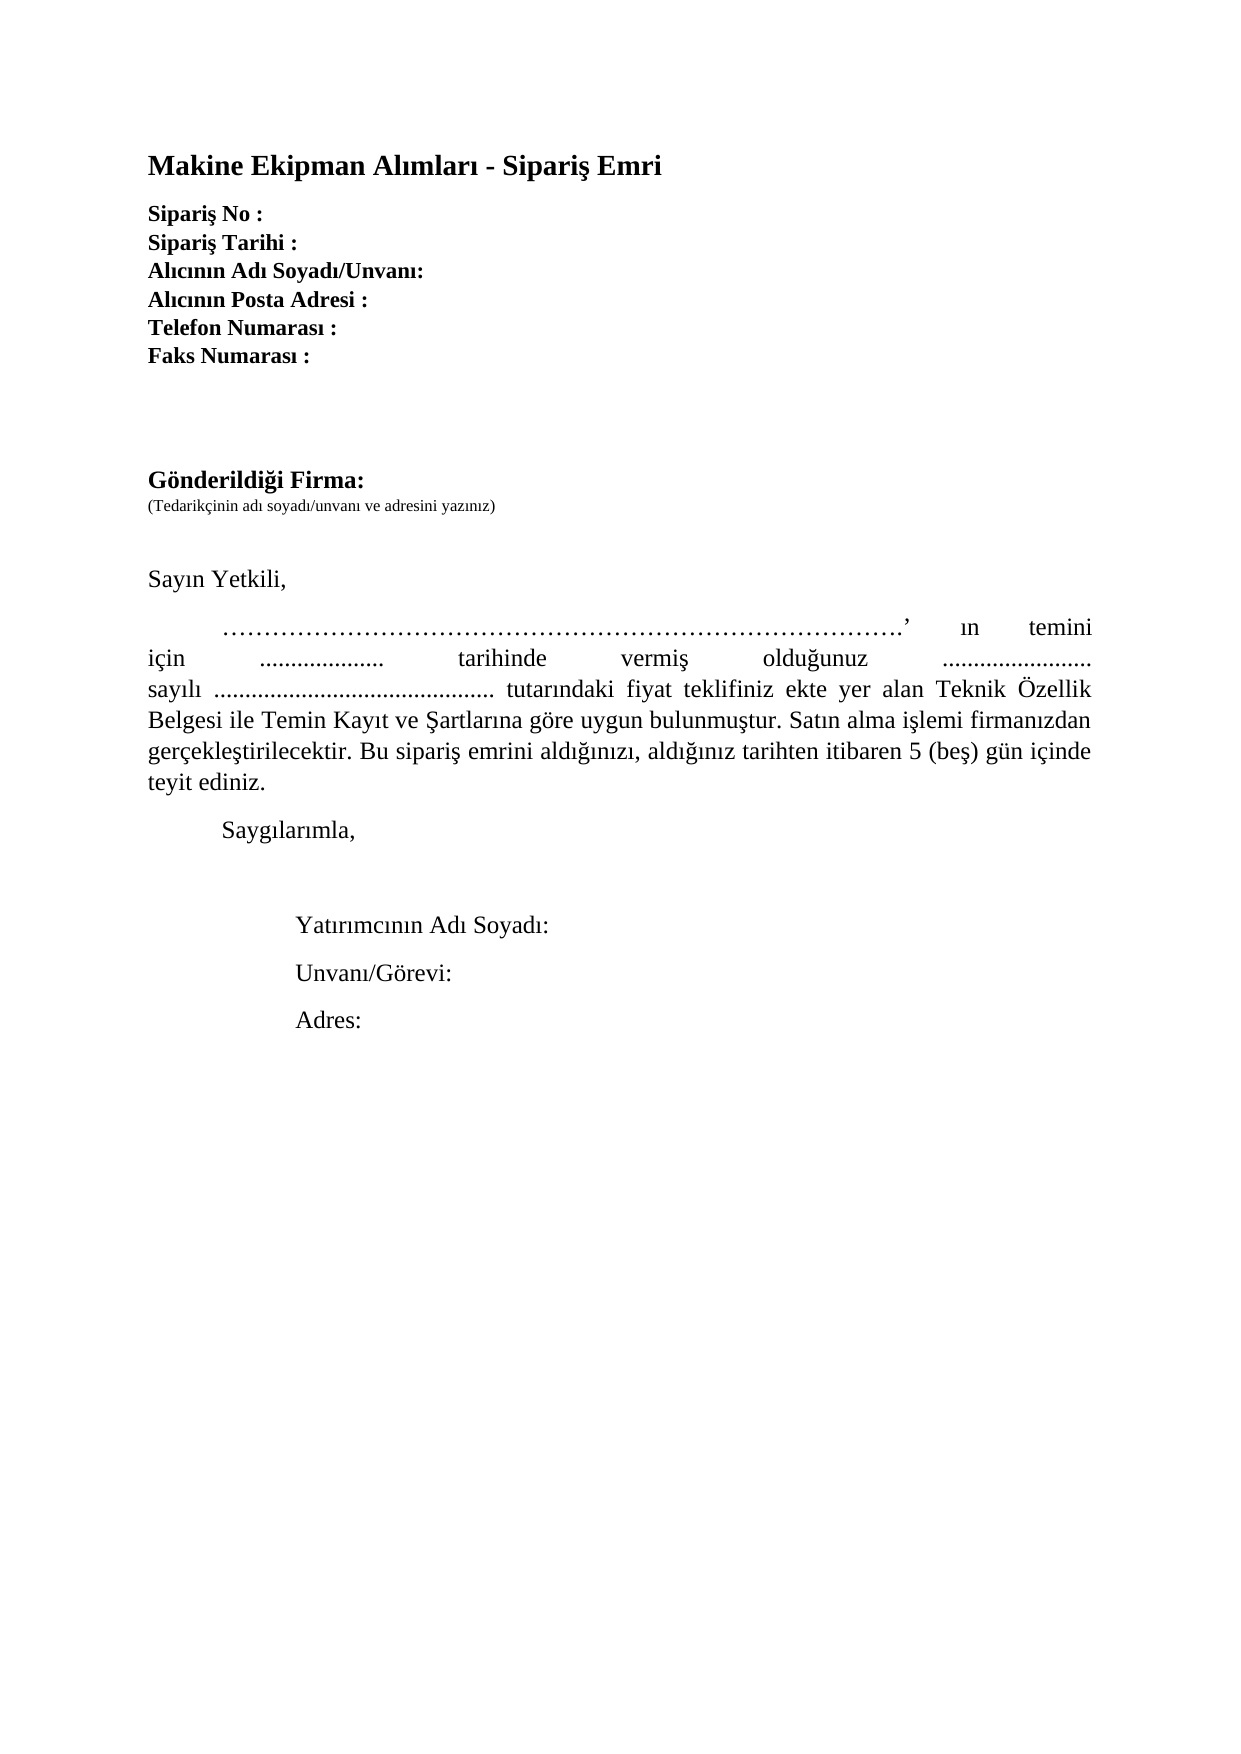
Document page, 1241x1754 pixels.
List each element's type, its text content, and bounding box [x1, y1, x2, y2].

text ……………………………………………………………………….’ ın temini için .................... tarihinde vermiş olduğunuz ........................ sayılı ............................................. tutarındaki fiyat teklifiniz ekte yer alan Teknik Özellik Belgesi ile Temin Kayıt ve Şartlarına göre uygun bulunmuştur. Satın alma işlemi firmanızdan gerçekleştirilecektir. Bu sipariş emrini aldığınızı, aldığınız tarihten itibaren 5 (beş) gün içinde teyit ediniz. [148, 612, 1093, 796]
text (Tedarikçinin adı soyadı/unvanı ve adresini yazınız) [148, 496, 1093, 515]
text Alıcının Posta Adresi : [148, 286, 1093, 312]
text Saygılarımla, [148, 815, 1093, 843]
text Sipariş Tarihi : [148, 229, 1093, 255]
text Telefon Numarası : [148, 314, 1093, 341]
text Yatırımcının Adı Soyadı: [221, 910, 1093, 939]
text Faks Numarası : [148, 343, 1093, 369]
text Alıcının Adı Soyadı/Unvanı: [148, 257, 1093, 284]
text Gönderildiği Firma: [148, 465, 1093, 493]
text Adres: [221, 1006, 1093, 1034]
text Sayın Yetkili, [148, 564, 1093, 593]
text Makine Ekipman Alımları - Sipariş Emri [148, 148, 1093, 181]
text Sipariş No : [148, 200, 1093, 227]
text Unvanı/Görevi: [221, 958, 1093, 987]
